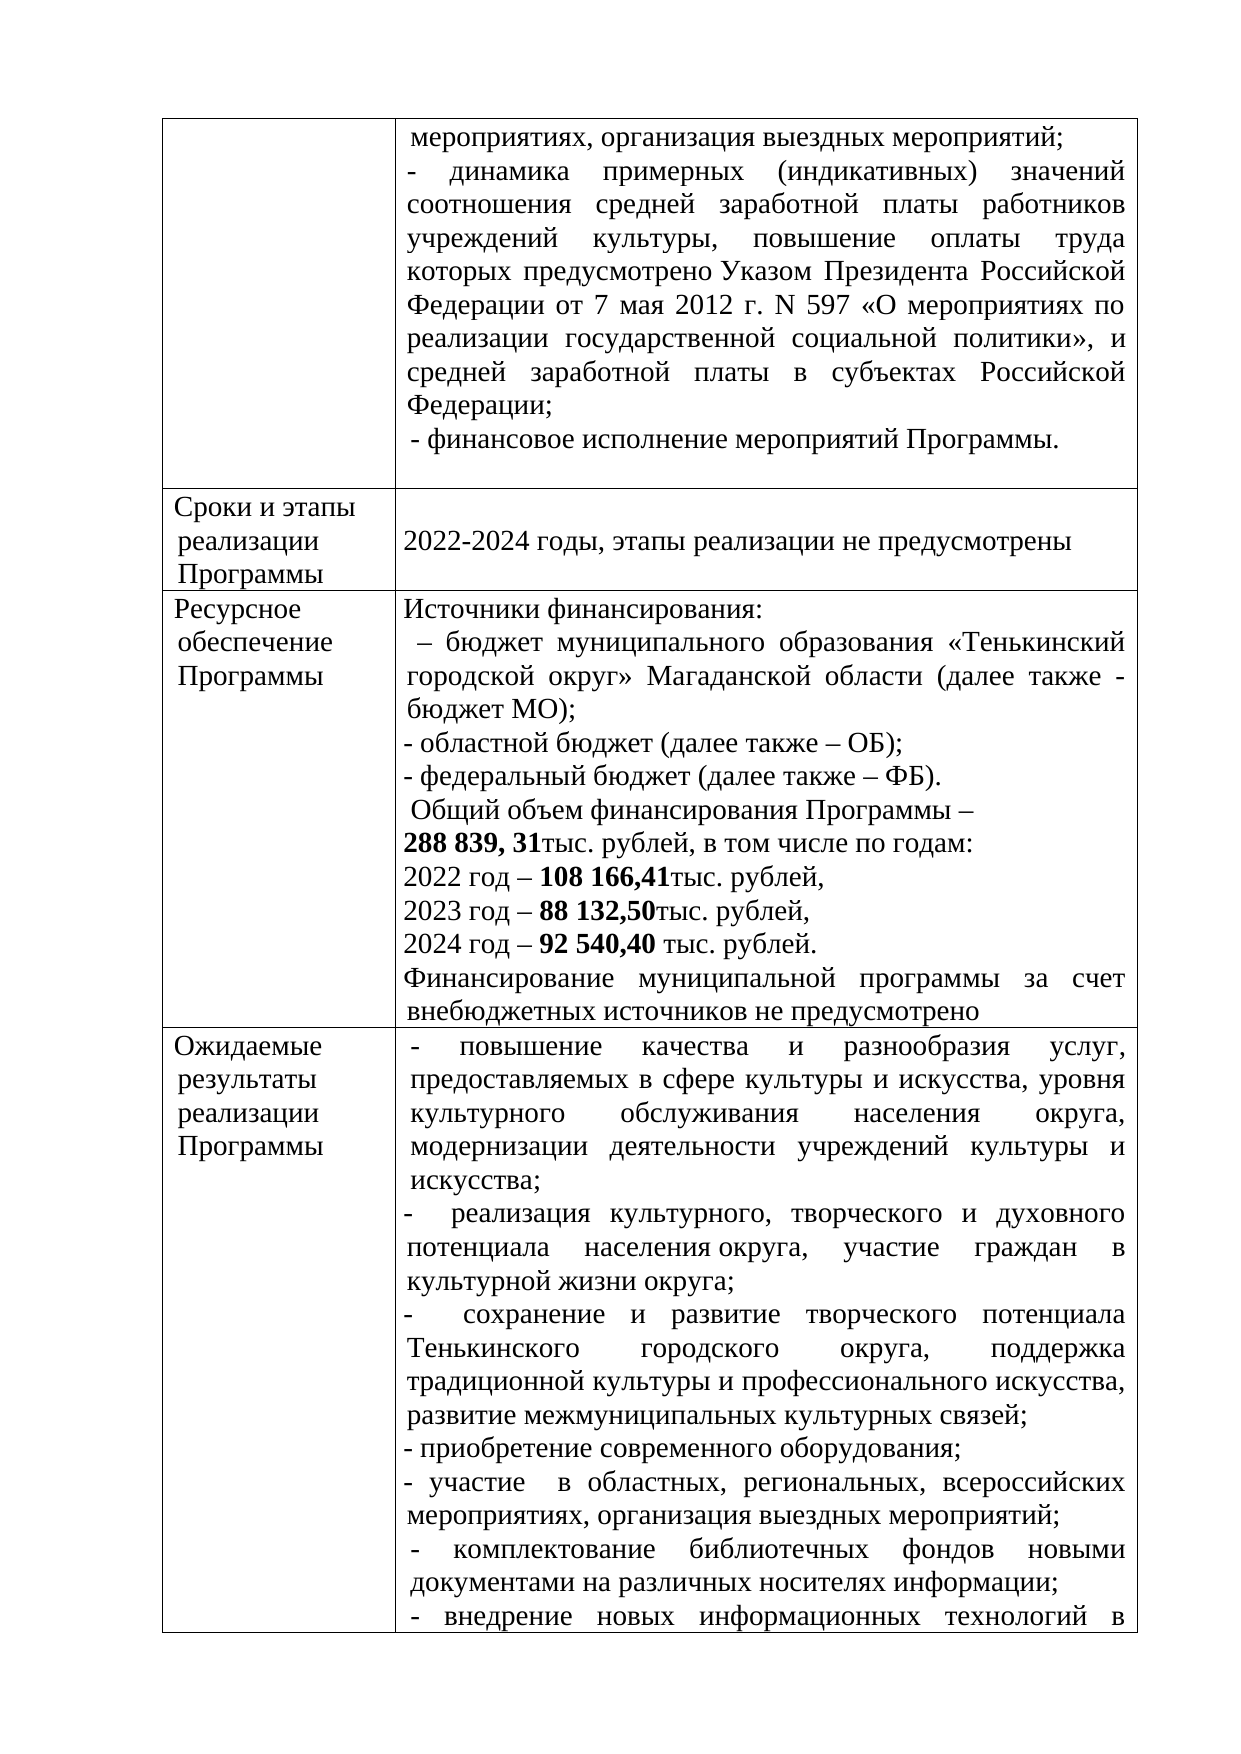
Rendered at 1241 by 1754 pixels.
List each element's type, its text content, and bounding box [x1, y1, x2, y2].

table_cell 2022-2024 годы, этапы реализации не предусмотрены [396, 489, 1137, 590]
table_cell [163, 119, 395, 488]
table_cell Ресурсное обеспечение Программы [163, 591, 395, 1027]
table_cell Сроки и этапы реализации Программы [163, 489, 395, 590]
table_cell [396, 1028, 1137, 1632]
table_cell Источники финансирования: – бюджет муниципального образования «Тенькинский городской округ» Магаданской области (далее также - бюджет МО); - областной бюджет (далее также – ОБ); - федеральный бюджет (далее также – ФБ). Общий объем финансирования Программы – 288 839, 31тыс. рублей, в том числе по годам: 2022 год – 108 166,41тыс. рублей, 2023 год – 88 132,50тыс. рублей, 2024 год – 92 540,40 тыс. рублей. Финансирование муниципальной программы за счет внебюджетных источников не предусмотрено [396, 591, 1137, 1027]
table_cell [163, 1028, 395, 1632]
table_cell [396, 119, 1137, 488]
